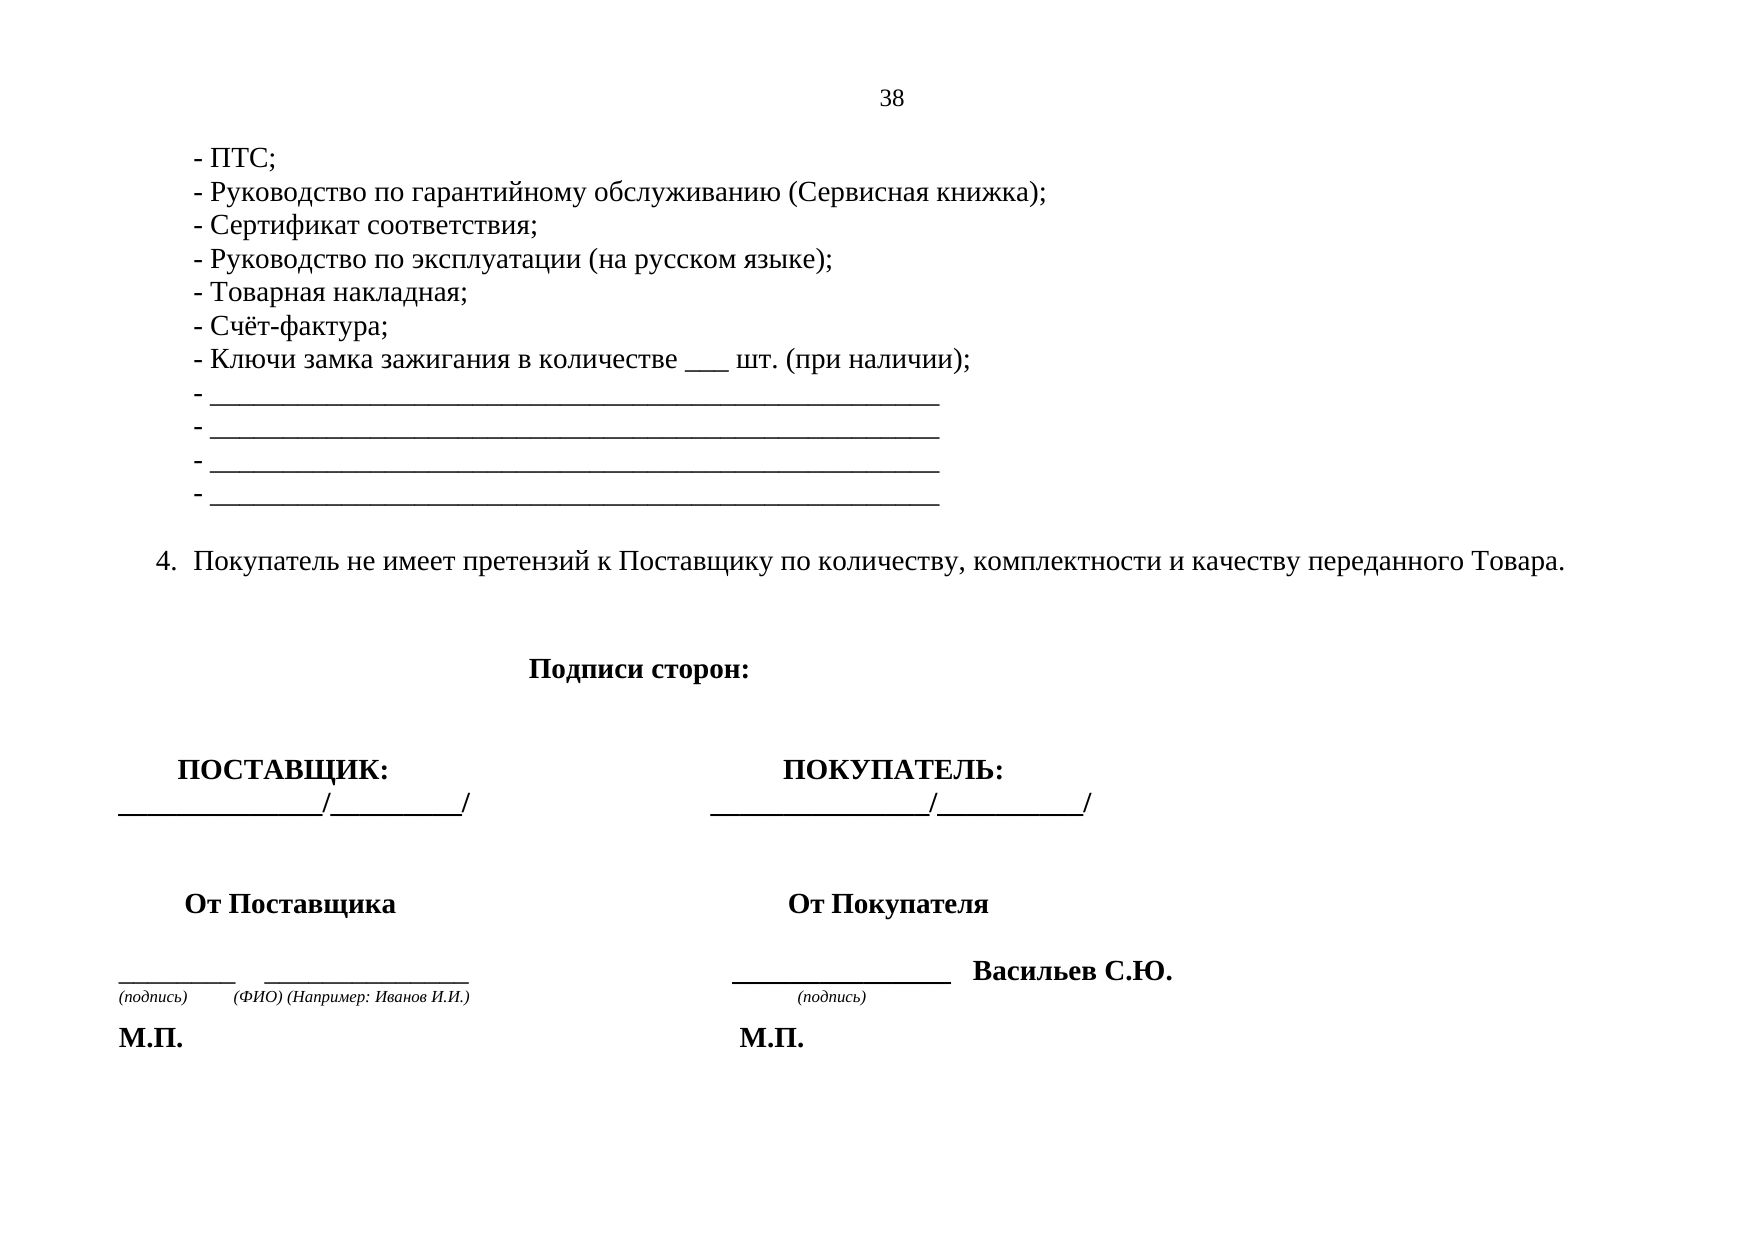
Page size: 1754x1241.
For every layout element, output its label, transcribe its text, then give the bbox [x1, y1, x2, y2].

table_header От Покупателя _______________ Васильев С.Ю. (подпись) М.П. [626, 819, 1211, 1054]
list - __________________________________________________ [193, 442, 1665, 476]
list - Товарная накладная; [193, 274, 1665, 308]
list - Руководство по гарантийному обслуживанию (Сервисная книжка); [193, 174, 1665, 207]
list - __________________________________________________ [193, 476, 1665, 509]
text ______________/_________/ _______________/__________/ [118, 786, 1665, 819]
text ПОСТАВЩИК: ПОКУПАТЕЛЬ: [118, 752, 1665, 786]
list - Ключи замка зажигания в количестве ___ шт. (при наличии); [193, 341, 1665, 375]
list - __________________________________________________ [193, 408, 1665, 442]
list - Счёт-фактура; [193, 308, 1665, 341]
list - Сертификат соответствия; [193, 207, 1665, 241]
list - Руководство по эксплуатации (на русском языке); [193, 241, 1665, 274]
list - ПТС; [193, 140, 1665, 174]
list - __________________________________________________ [193, 375, 1665, 408]
table_header От Поставщика ________ ______________ (подпись) (ФИО) (Например: Иванов И.И.) М.П. [107, 819, 626, 1054]
list Подписи сторон: [193, 651, 1665, 685]
list Покупатель не имеет претензий к Поставщику по количеству, комплектности и качеству переданного Товара. [156, 543, 1665, 576]
